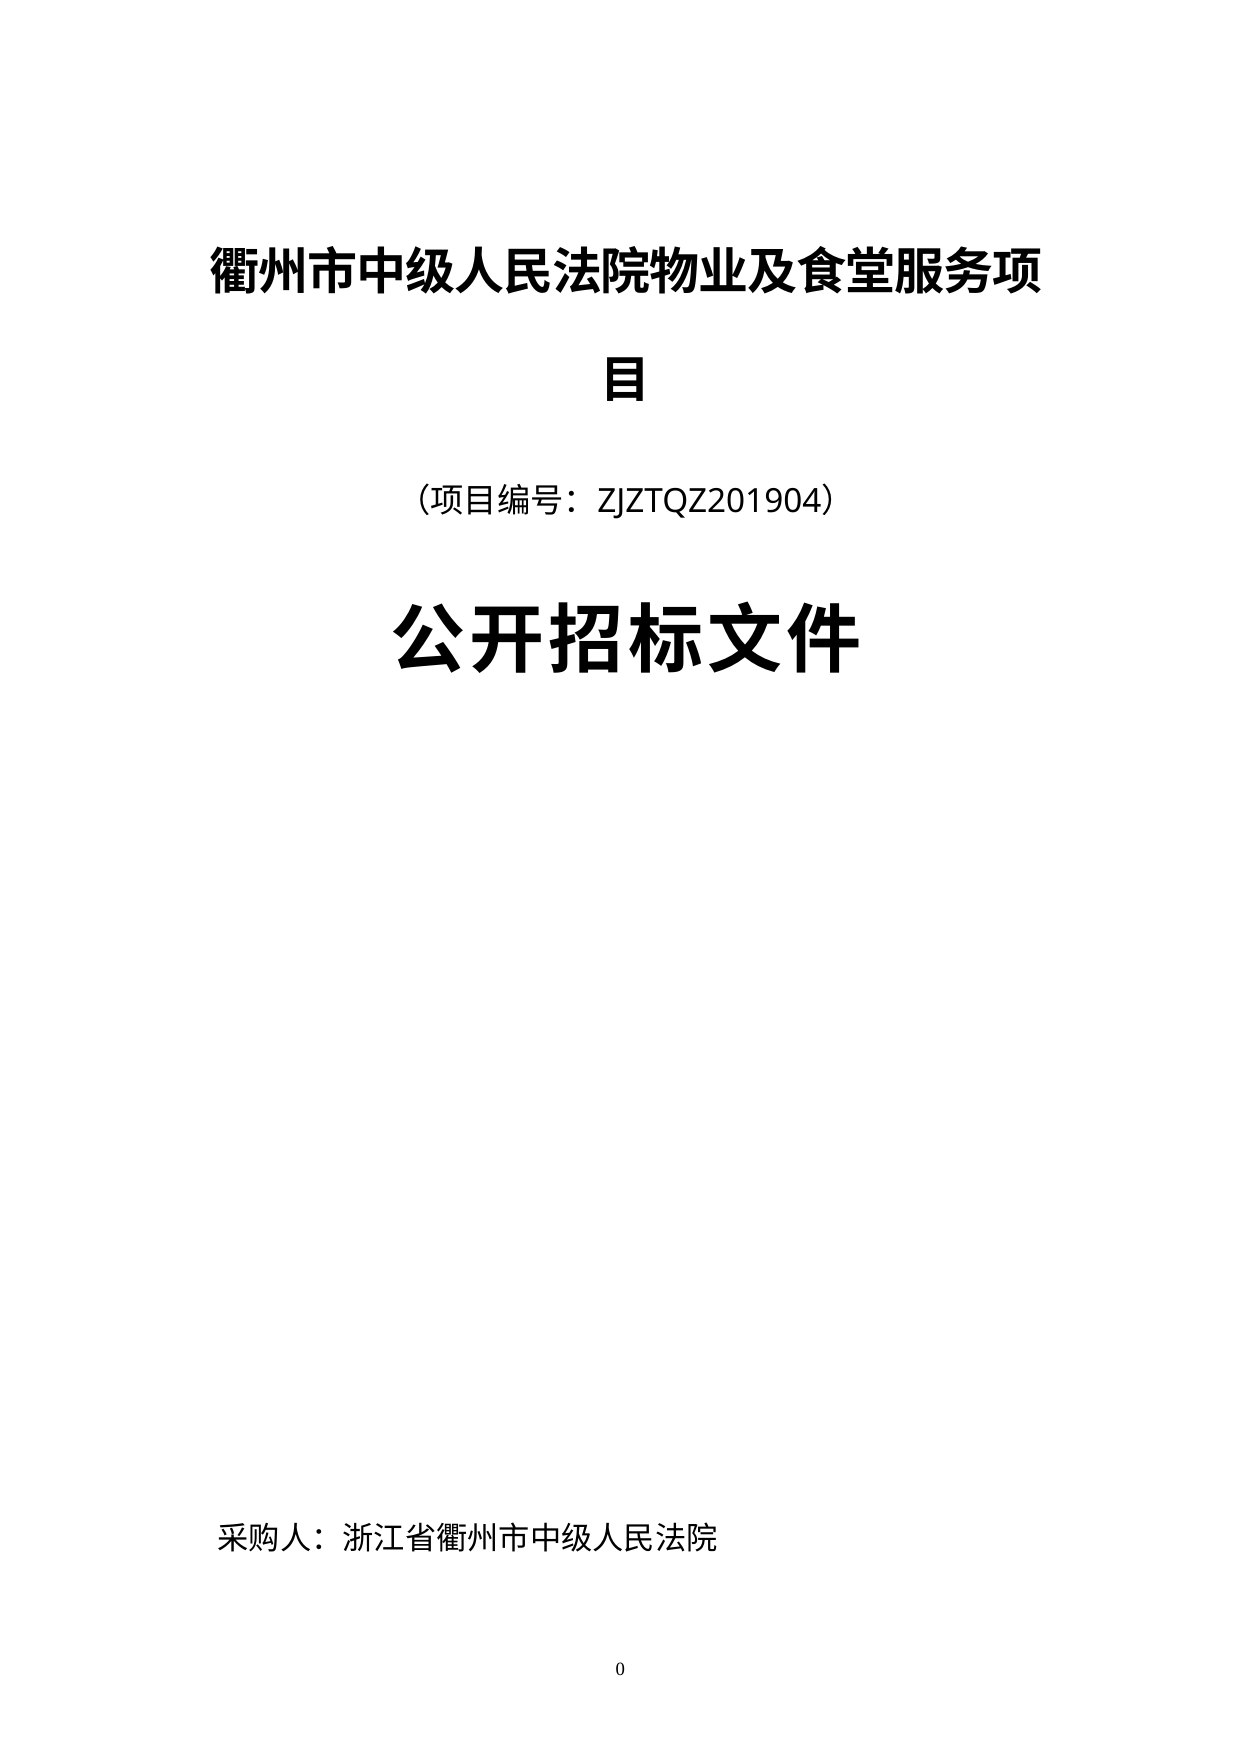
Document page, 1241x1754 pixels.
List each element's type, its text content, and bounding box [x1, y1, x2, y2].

text （项目编号：ZJZTQZ201904） [187, 473, 1064, 522]
text 采购人：浙江省衢州市中级人民法院 [187, 1491, 1053, 1564]
text 公开招标文件 [187, 591, 1064, 685]
text 衢州市中级人民法院物业及食堂服务项目 [187, 231, 1064, 412]
